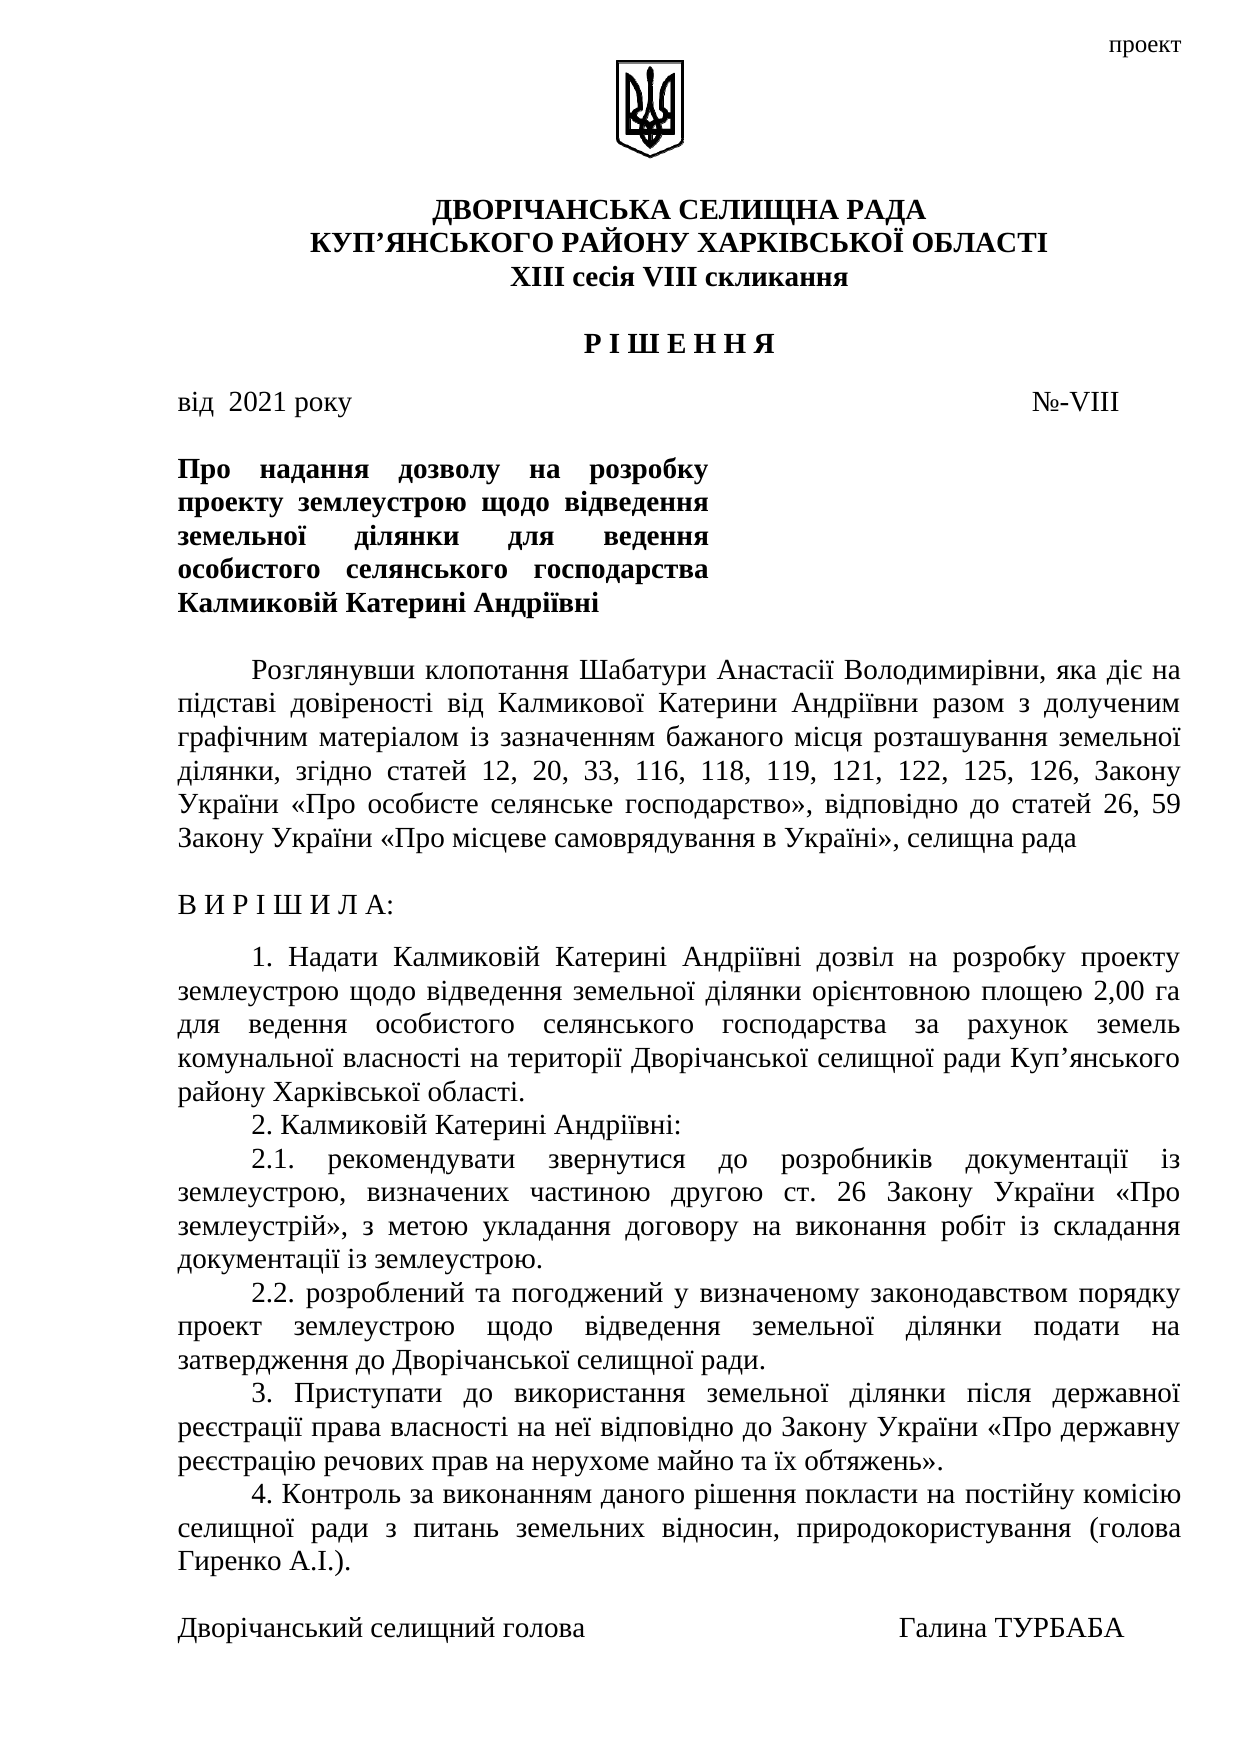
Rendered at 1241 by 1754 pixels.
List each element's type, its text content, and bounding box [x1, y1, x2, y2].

text 4. Контроль за виконанням даного рішення покласти на постійну комісію селищної ради з питань земельних відносин, природокористування (голова Гиренко А.І.). [177, 1476, 1181, 1577]
text ХІІІ сесія VIІІ скликання [177, 259, 1181, 292]
text 2.2. розроблений та погоджений у визначеному законодавством порядку проект землеустрою щодо відведення земельної ділянки подати на затвердження до Дворічанської селищної ради. [177, 1275, 1181, 1376]
text 2.1. рекомендувати звернутися до розробників документації із землеустрою, визначених частиною другою ст. 26 Закону України «Про землеустрій», з метою укладання договору на виконання робіт із складання документації із землеустрою. [177, 1141, 1181, 1275]
text 1. Надати Калмиковій Катерині Андріївні дозвіл на розробку проекту землеустрою щодо відведення земельної ділянки орієнтовною площею 2,00 га для ведення особистого селянського господарства за рахунок земель комунальної власності на території Дворічанської селищної ради Куп’янського району Харківської області. [177, 939, 1181, 1107]
text Розглянувши клопотання Шабатури Анастасії Володимирівни, яка діє на підставі довіреності від Калмикової Катерини Андріївни разом з долученим графічним матеріалом із зазначенням бажаного місця розташування земельної ділянки, згідно статей 12, 20, 33, 116, 118, 119, 121, 122, 125, 126, Закону України «Про особисте селянське господарство», відповідно до статей 26, 59 Закону України «Про місцеве самоврядування в Україні», селищна рада [177, 652, 1181, 853]
text 2. Калмиковій Катерині Андріївні: [177, 1107, 1181, 1141]
text Дворічанський селищний голова Галина ТУРБАБА [177, 1610, 1181, 1644]
text КУП’ЯНСЬКОГО РАЙОНУ ХАРКІВСЬКОЇ ОБЛАСТІ [177, 225, 1181, 259]
text Р І Ш Е Н Н Я [177, 326, 1181, 359]
text ДВОРІЧАНСЬКА СЕЛИЩНА РАДА [177, 192, 1181, 225]
text В И Р І Ш И Л А: [177, 887, 1181, 920]
text Про надання дозволу на розробку проекту землеустрою щодо відведення земельної ділянки для ведення особистого селянського господарства Калмиковій Катерині Андріївні [177, 451, 709, 618]
text від 2021 року №-VIII [177, 384, 1181, 417]
text 3. Приступати до використання земельної ділянки після державної реєстрації права власності на неї відповідно до Закону України «Про державну реєстрацію речових прав на нерухоме майно та їх обтяжень». [177, 1376, 1181, 1476]
